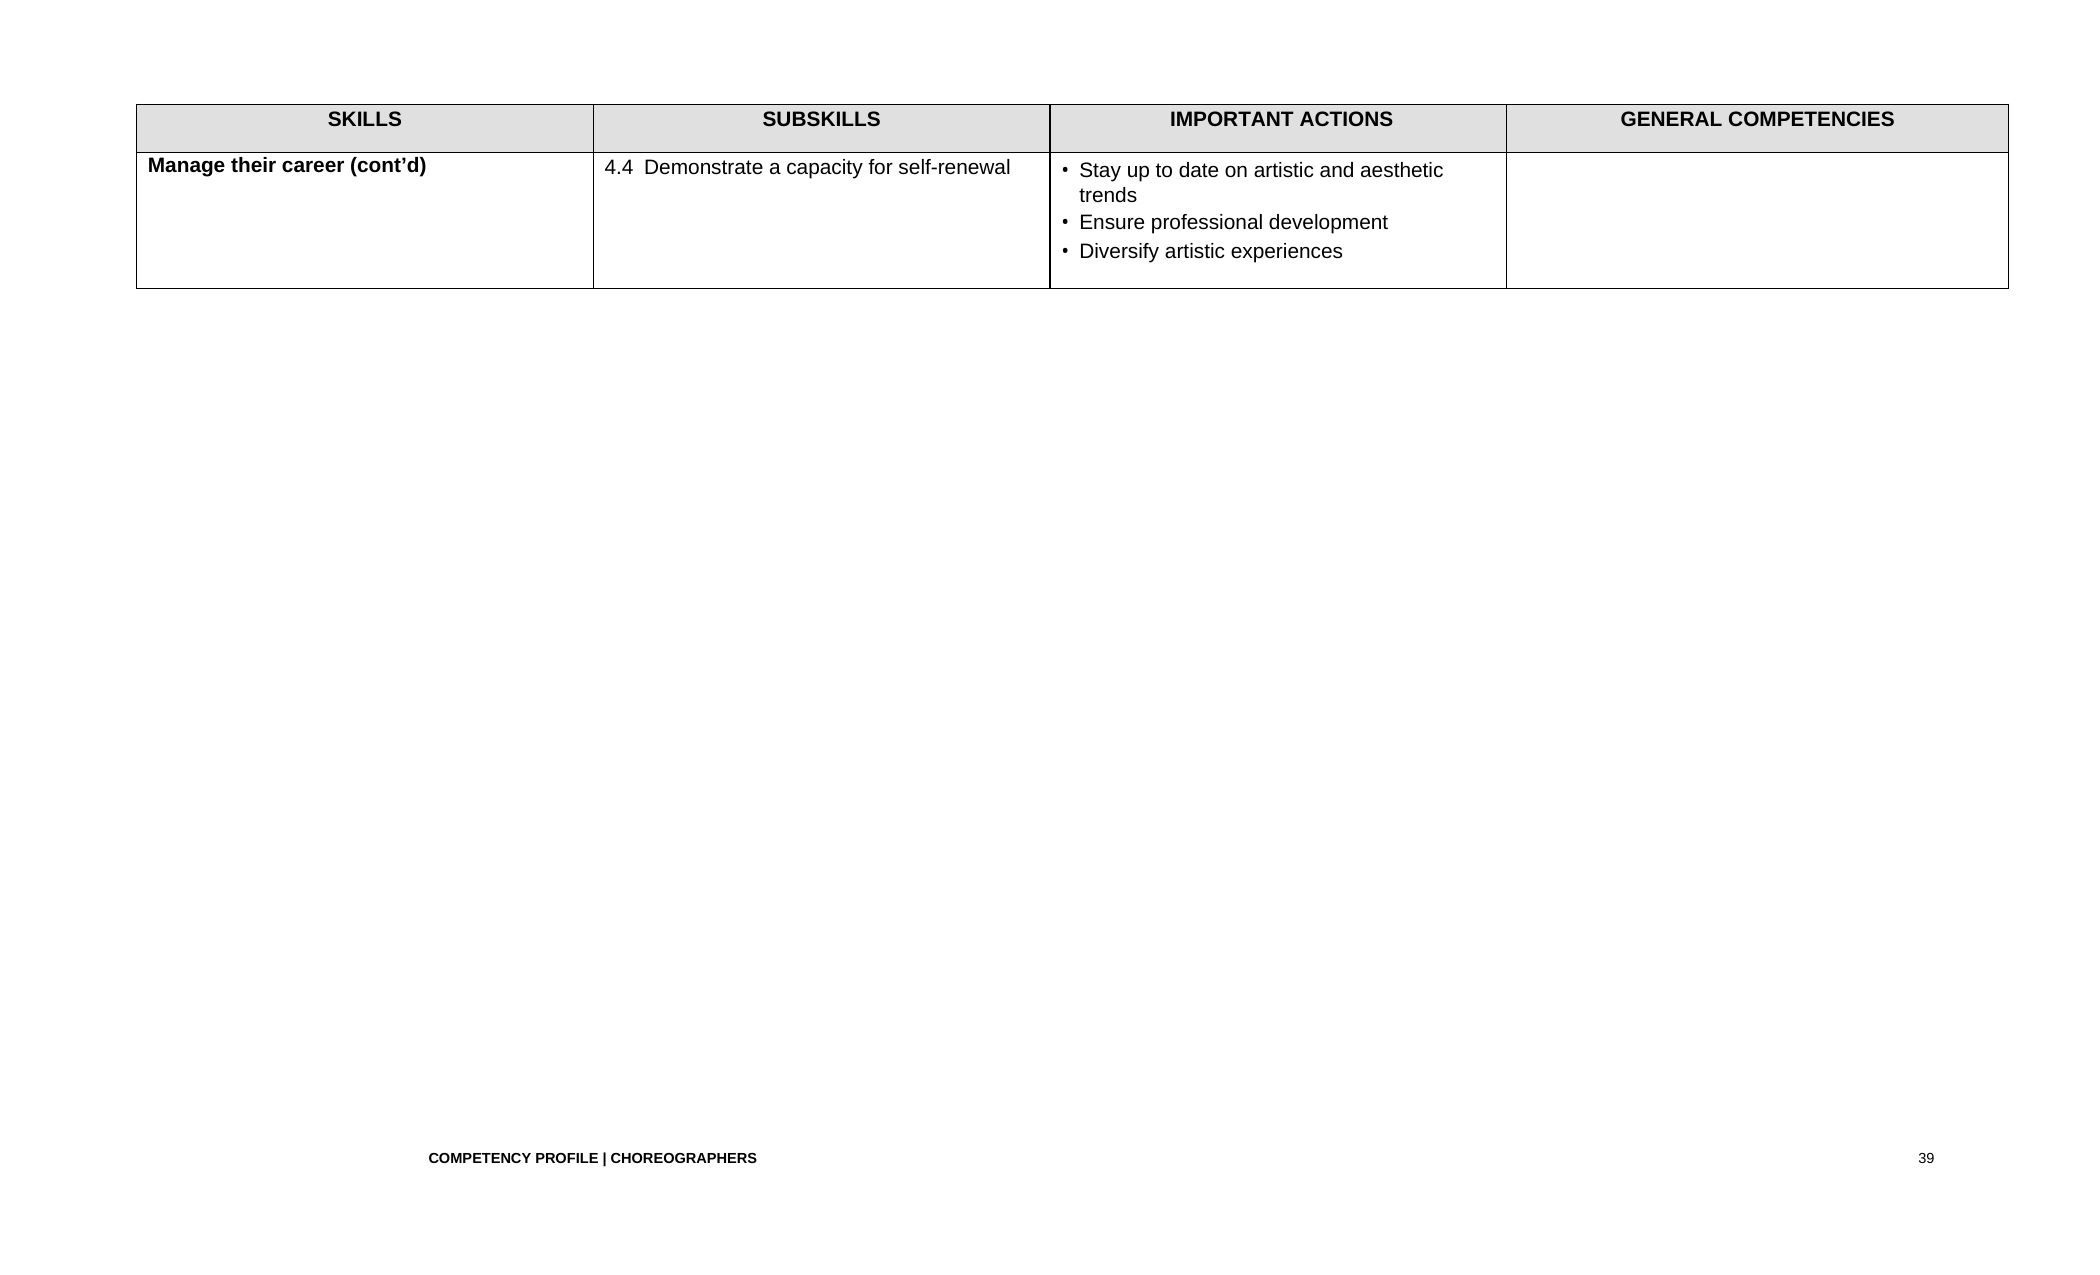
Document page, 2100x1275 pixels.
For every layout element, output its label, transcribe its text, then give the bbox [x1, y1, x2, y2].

table_header GENERAL COMPETENCIES [1507, 105, 2008, 152]
table_cell Stay up to date on artistic and aesthetic trends Ensure professional development Diversify artistic experiences [1051, 153, 1506, 288]
table_header SUBSKILLS [594, 105, 1049, 152]
table_cell Demonstrate a capacity for self-renewal [594, 153, 1049, 288]
table_header SKILLS [137, 105, 593, 152]
table_cell Manage their career (cont’d) [137, 153, 593, 288]
table_cell [1507, 153, 2008, 288]
table_header IMPORTANT ACTIONS [1051, 105, 1506, 152]
